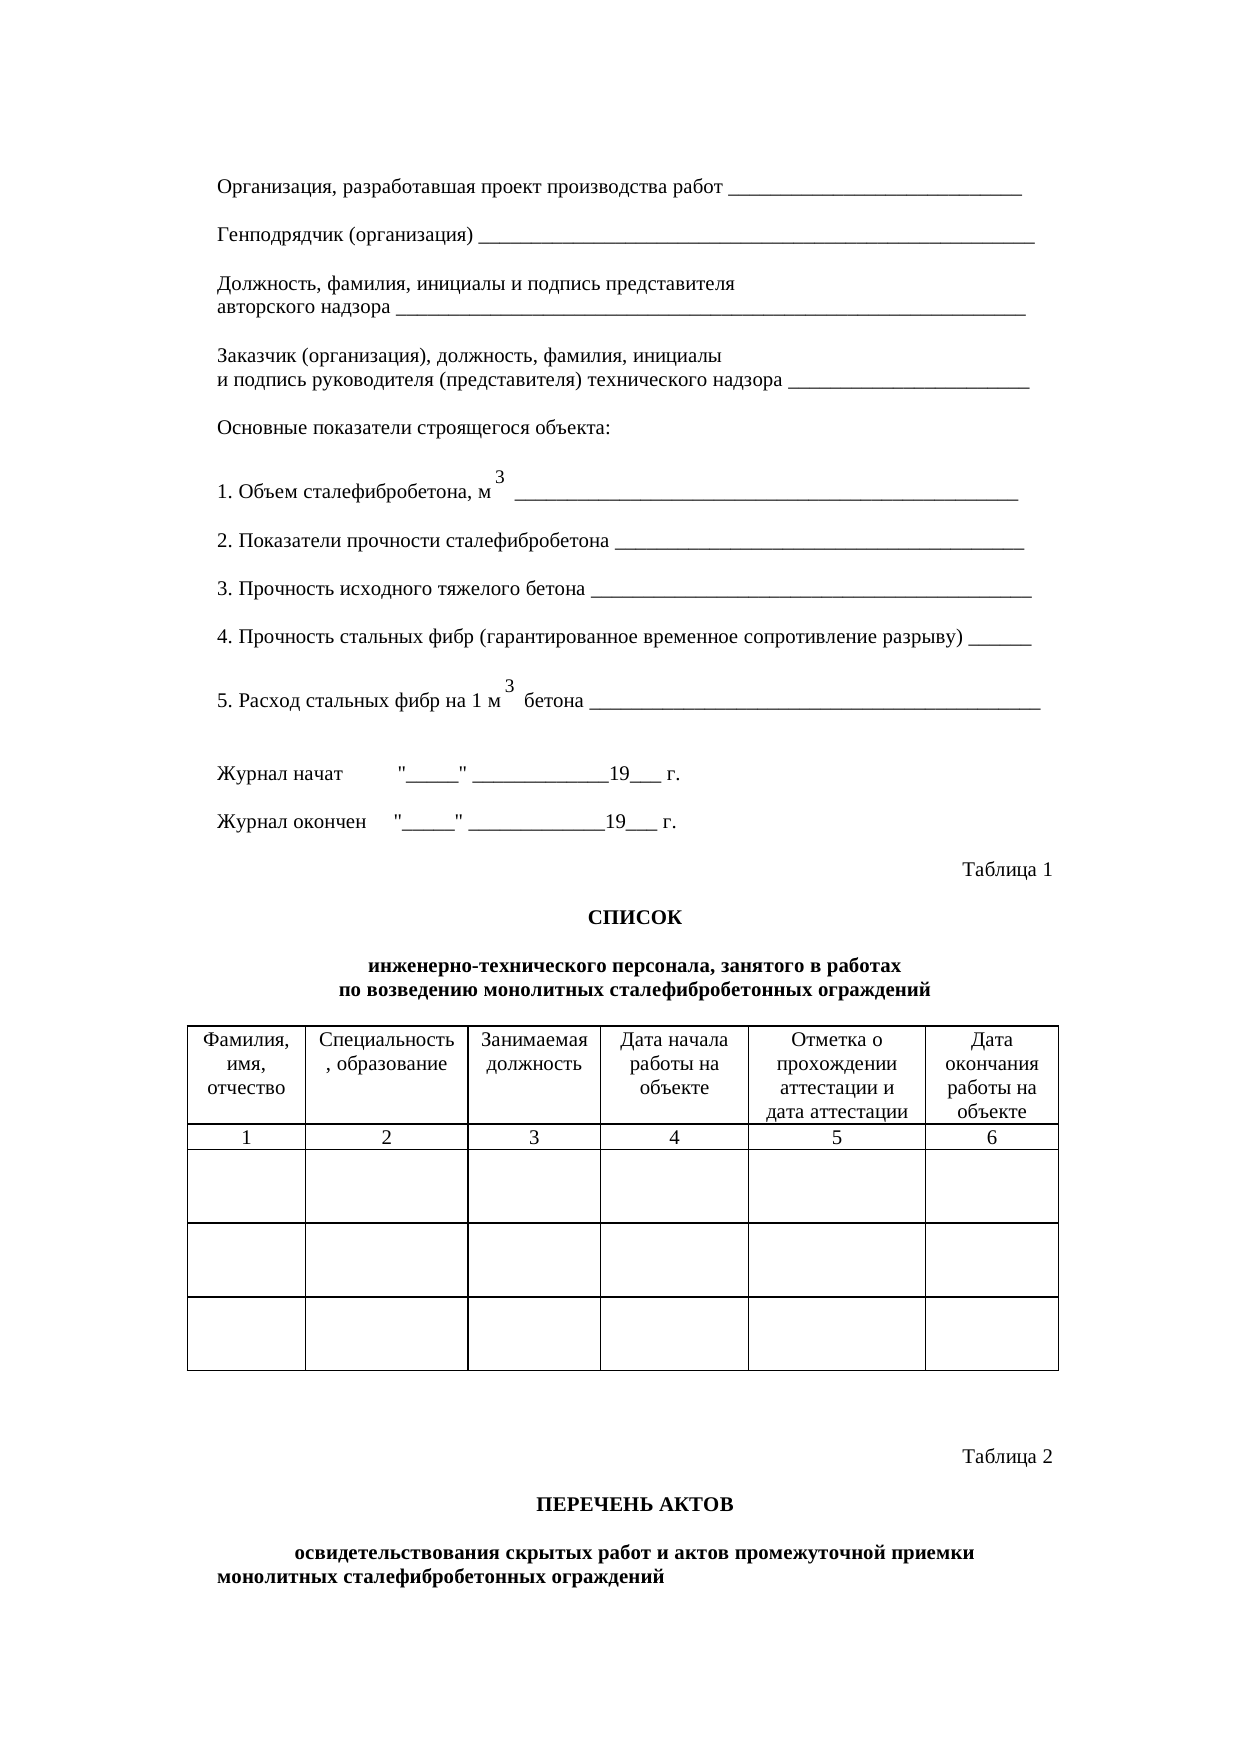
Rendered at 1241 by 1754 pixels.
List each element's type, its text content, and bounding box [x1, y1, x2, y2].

text Журнал окончен "_____" _____________19___ г. [187, 808, 1053, 833]
text Журнал начат "_____" _____________19___ г. [187, 760, 1053, 784]
table_cell 6 [926, 1125, 1058, 1148]
table_header Отметка о прохождении аттестации и дата аттестации [749, 1027, 925, 1123]
text 3. Прочность исходного тяжелого бетона __________________________________________ [187, 576, 1053, 599]
table_cell [188, 1224, 305, 1296]
table_cell 1 [188, 1125, 305, 1148]
table_cell [306, 1150, 467, 1222]
text 4. Прочность стальных фибр (гарантированное временное сопротивление разрыву) ______ [187, 624, 1053, 648]
subtitle ПЕРЕЧЕНЬ АКТОВ [187, 1492, 1053, 1516]
text Должность, фамилия, инициалы и подпись представителя [187, 270, 1053, 294]
table_header Дата начала работы на объекте [601, 1027, 748, 1123]
table_cell [749, 1224, 925, 1296]
text 1. Объем сталефибробетона, м ________________________________________________ [187, 463, 1053, 503]
text Основные показатели строящегося объекта: [187, 415, 1053, 439]
table_cell [306, 1224, 467, 1296]
table_cell [926, 1224, 1058, 1296]
table_cell [188, 1150, 305, 1222]
table_header Специальность, образование [306, 1027, 467, 1123]
subtitle по возведению монолитных сталефибробетонных ограждений [187, 977, 1053, 1001]
table_header Фамилия, имя, отчество [188, 1027, 305, 1123]
table_cell [926, 1298, 1058, 1370]
table_cell [601, 1224, 748, 1296]
table_cell [188, 1298, 305, 1370]
table_cell [749, 1150, 925, 1222]
text Организация, разработавшая проект производства работ ____________________________ [187, 174, 1053, 198]
table_cell [749, 1298, 925, 1370]
table_header Дата окончания работы на объекте [926, 1027, 1058, 1123]
table_cell [306, 1298, 467, 1370]
text и подпись руководителя (представителя) технического надзора _______________________ [187, 367, 1053, 391]
text Генподрядчик (организация) _____________________________________________________ [187, 222, 1053, 246]
subtitle инженерно-технического персонала, занятого в работах [187, 953, 1053, 977]
table_cell [469, 1298, 600, 1370]
table_cell 4 [601, 1125, 748, 1148]
subtitle СПИСОК [187, 905, 1053, 929]
table_cell 3 [469, 1125, 600, 1148]
subtitle монолитных сталефибробетонных ограждений [187, 1564, 1053, 1588]
text 5. Расход стальных фибр на 1 м бетона ___________________________________________ [187, 672, 1053, 712]
table_cell [601, 1298, 748, 1370]
text авторского надзора ____________________________________________________________ [187, 294, 1053, 318]
table_cell [926, 1150, 1058, 1222]
table_cell [601, 1150, 748, 1222]
subtitle освидетельствования скрытых работ и актов промежуточной приемки [187, 1540, 1053, 1564]
table_cell [469, 1224, 600, 1296]
text Таблица 1 [187, 857, 1053, 881]
text 2. Показатели прочности сталефибробетона _______________________________________ [187, 527, 1053, 551]
table_cell [469, 1150, 600, 1222]
table_header Занимаемая должность [469, 1027, 600, 1123]
table_cell 5 [749, 1125, 925, 1148]
text Заказчик (организация), должность, фамилия, инициалы [187, 342, 1053, 367]
text Таблица 2 [187, 1443, 1053, 1468]
table_cell 2 [306, 1125, 467, 1148]
